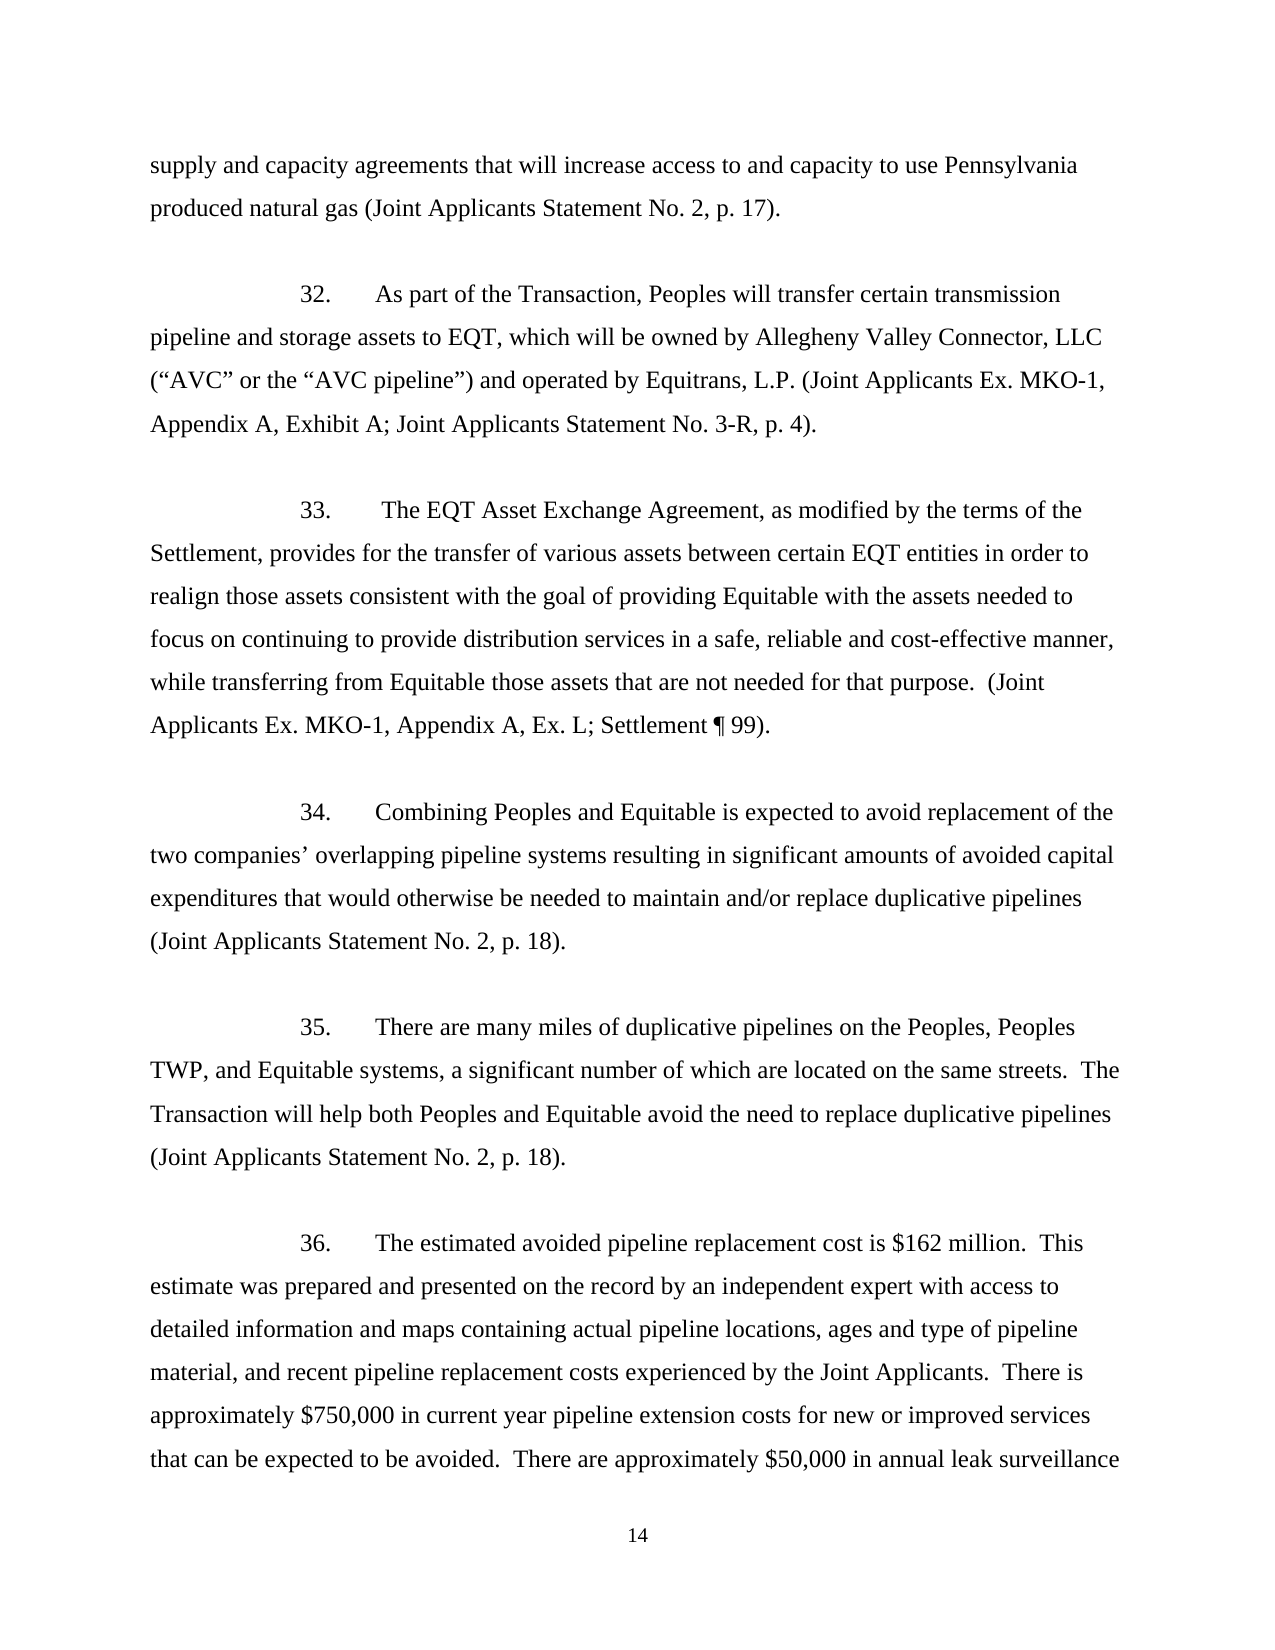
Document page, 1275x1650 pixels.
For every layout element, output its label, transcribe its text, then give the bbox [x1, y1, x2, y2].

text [150, 1228, 1125, 1472]
text 33. The EQT Asset Exchange Agreement, as modified by the terms of the Settlement, provides for the transfer of various assets between certain EQT entities in order to realign those assets consistent with the goal of providing Equitable with the assets needed to focus on continuing to provide distribution services in a safe, reliable and cost-effective manner, while transferring from Equitable those assets that are not needed for that purpose. (Joint Applicants Ex. MKO-1, Appendix A, Ex. L; Settlement ¶ 99). [150, 495, 1125, 739]
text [150, 150, 1125, 222]
text 32. As part of the Transaction, Peoples will transfer certain transmission pipeline and storage assets to EQT, which will be owned by Allegheny Valley Connector, LLC (“AVC” or the “AVC pipeline”) and operated by Equitrans, L.P. (Joint Applicants Ex. MKO-1, Appendix A, Exhibit A; Joint Applicants Statement No. 3-R, p. 4). [150, 279, 1125, 437]
text 35. There are many miles of duplicative pipelines on the Peoples, Peoples TWP, and Equitable systems, a significant number of which are located on the same streets. The Transaction will help both Peoples and Equitable avoid the need to replace duplicative pipelines (Joint Applicants Statement No. 2, p. 18). [150, 1012, 1125, 1171]
text 34. Combining Peoples and Equitable is expected to avoid replacement of the two companies’ overlapping pipeline systems resulting in significant amounts of avoided capital expenditures that would otherwise be needed to maintain and/or replace duplicative pipelines (Joint Applicants Statement No. 2, p. 18). [150, 797, 1125, 955]
